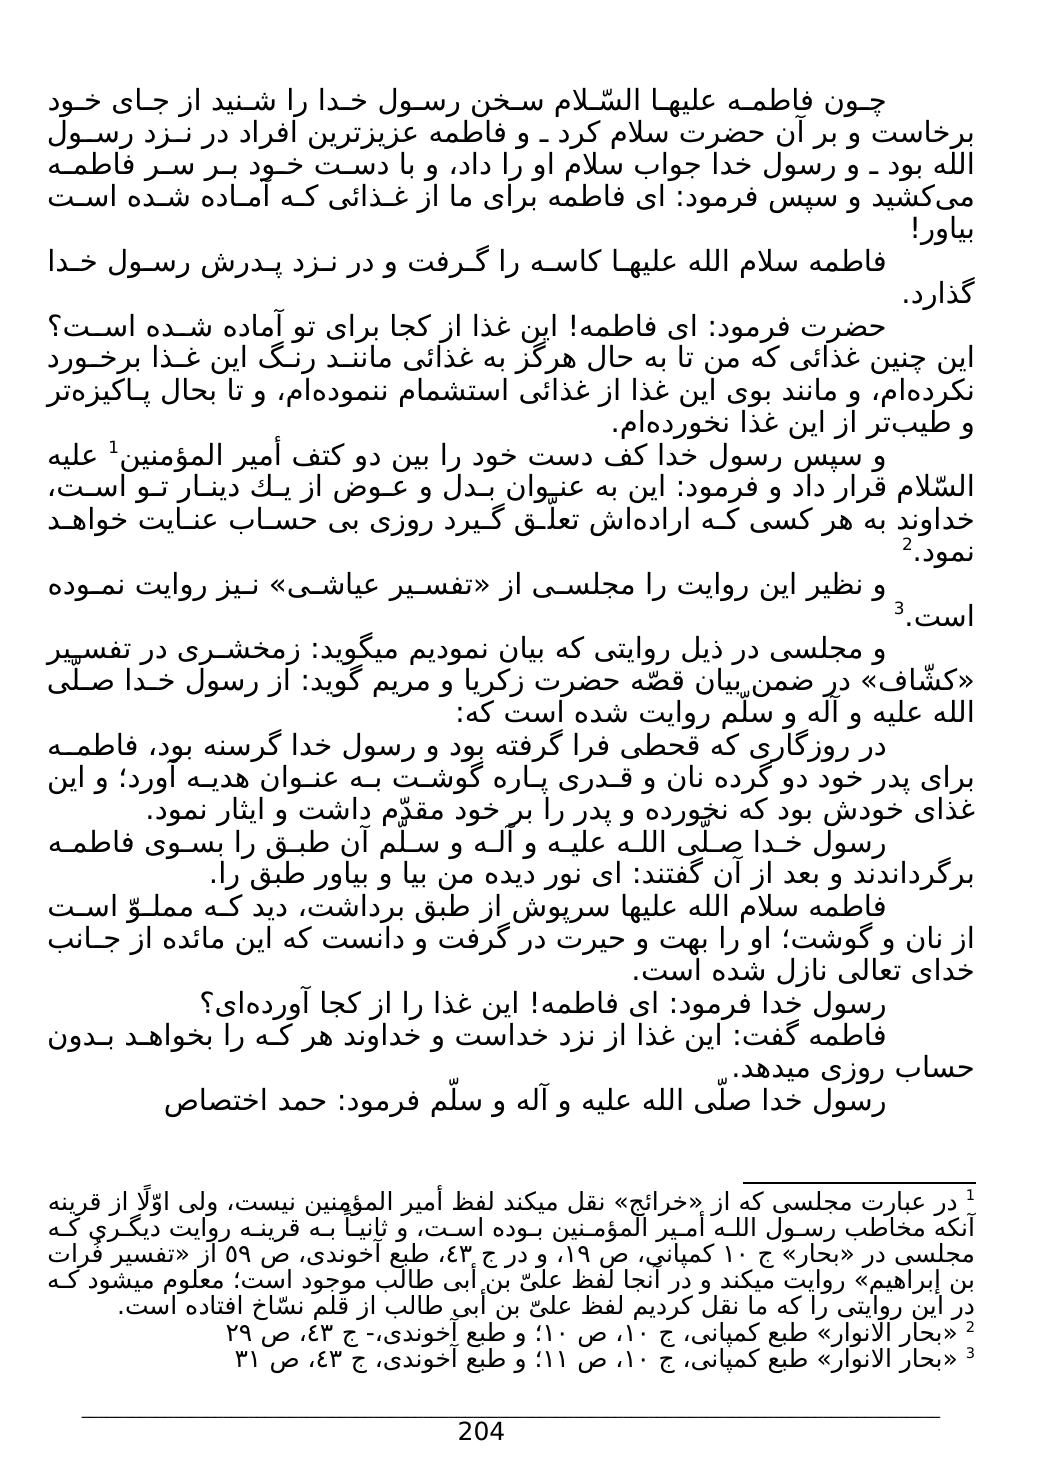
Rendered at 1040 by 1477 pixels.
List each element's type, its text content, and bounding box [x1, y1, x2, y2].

text و مجلسى در ذیل روایتى كه بیان نمودیم میگوید: زمخشرى در تفسیر «كشّاف» در ضمن بیان قصّه حضرت زكریا و مریم گوید: از رسول خدا صلّى الله علیه و آله و سلّم روایت شده است كه: [47, 633, 975, 729]
text فاطمه سلام الله علیها كاسه را گرفت و در نزد پدرش رسول خدا گذارد. [47, 246, 975, 310]
text فاطمه سلام الله علیها سرپوش از طبق برداشت، دید كه مملوّ است از نان و گوشت؛ او را بهت و حیرت در گرفت و دانست كه این مائده از جانب خداى تعالى نازل شده است. [47, 891, 975, 988]
text رسول خدا صلّى الله علیه و آله و سلّم فرمود: حمد اختصاص‌ [47, 1084, 975, 1116]
text فاطمه گفت: این غذا از نزد خداست و خداوند هر كه را بخواهد بدون حساب روزى میدهد. [47, 1020, 975, 1084]
text چون فاطمه علیها السّلام سخن رسول خدا را شنید از جاى خود برخاست و بر آن حضرت سلام كرد ـ و فاطمه عزیزترین افراد در نزد رسول الله بود ـ و رسول خدا جواب سلام او را داد، و با دست خود بر سر فاطمه مى‌كشید و سپس فرمود: اى فاطمه براى ما از غذائى كه آماده شده است بیاور! [47, 84, 975, 246]
text در روزگارى كه قحطى فرا گرفته بود و رسول خدا گرسنه بود، فاطمه براى پدر خود دو گرده نان و قدرى پاره گوشت به عنوان هدیه آورد؛ و این غذاى خودش بود كه نخورده و پدر را بر خود مقدّم داشت و ایثار نمود. [47, 729, 975, 826]
text حضرت فرمود: اى فاطمه! این غذا از كجا براى تو آماده شده است؟ این چنین غذائى كه من تا به حال هرگز به غذائى مانند رنگ این غذا برخورد نكرده‌ام، و مانند بوى این غذا از غذائى استشمام ننموده‌ام، و تا بحال پاكیزه‌تر و طیب‌تر از این غذا نخورده‌ام. [47, 310, 975, 439]
text و نظیر این روایت را مجلسى از «تفسیر عیاشى» نیز روایت نموده است. [47, 568, 975, 633]
text رسول خدا فرمود: اى فاطمه! این غذا را از كجا آورده‌اى؟ [47, 988, 975, 1020]
text و سپس رسول خدا كف دست خود را بین دو كتف أمیر المؤمنین‌ علیه السّلام قرار داد و فرمود: این به عنوان بدل و عوض از یك دینار تو است، خداوند به هر كسى كه اراده‌اش تعلّق گیرد روزى بى حساب عنایت خواهد نمود. [47, 439, 975, 568]
text رسول خدا صلّى الله علیه و آله و سلّم آن طبق را بسوى فاطمه برگرداندند و بعد از آن گفتند: اى نور دیده من بیا و بیاور طبق را. [47, 826, 975, 891]
